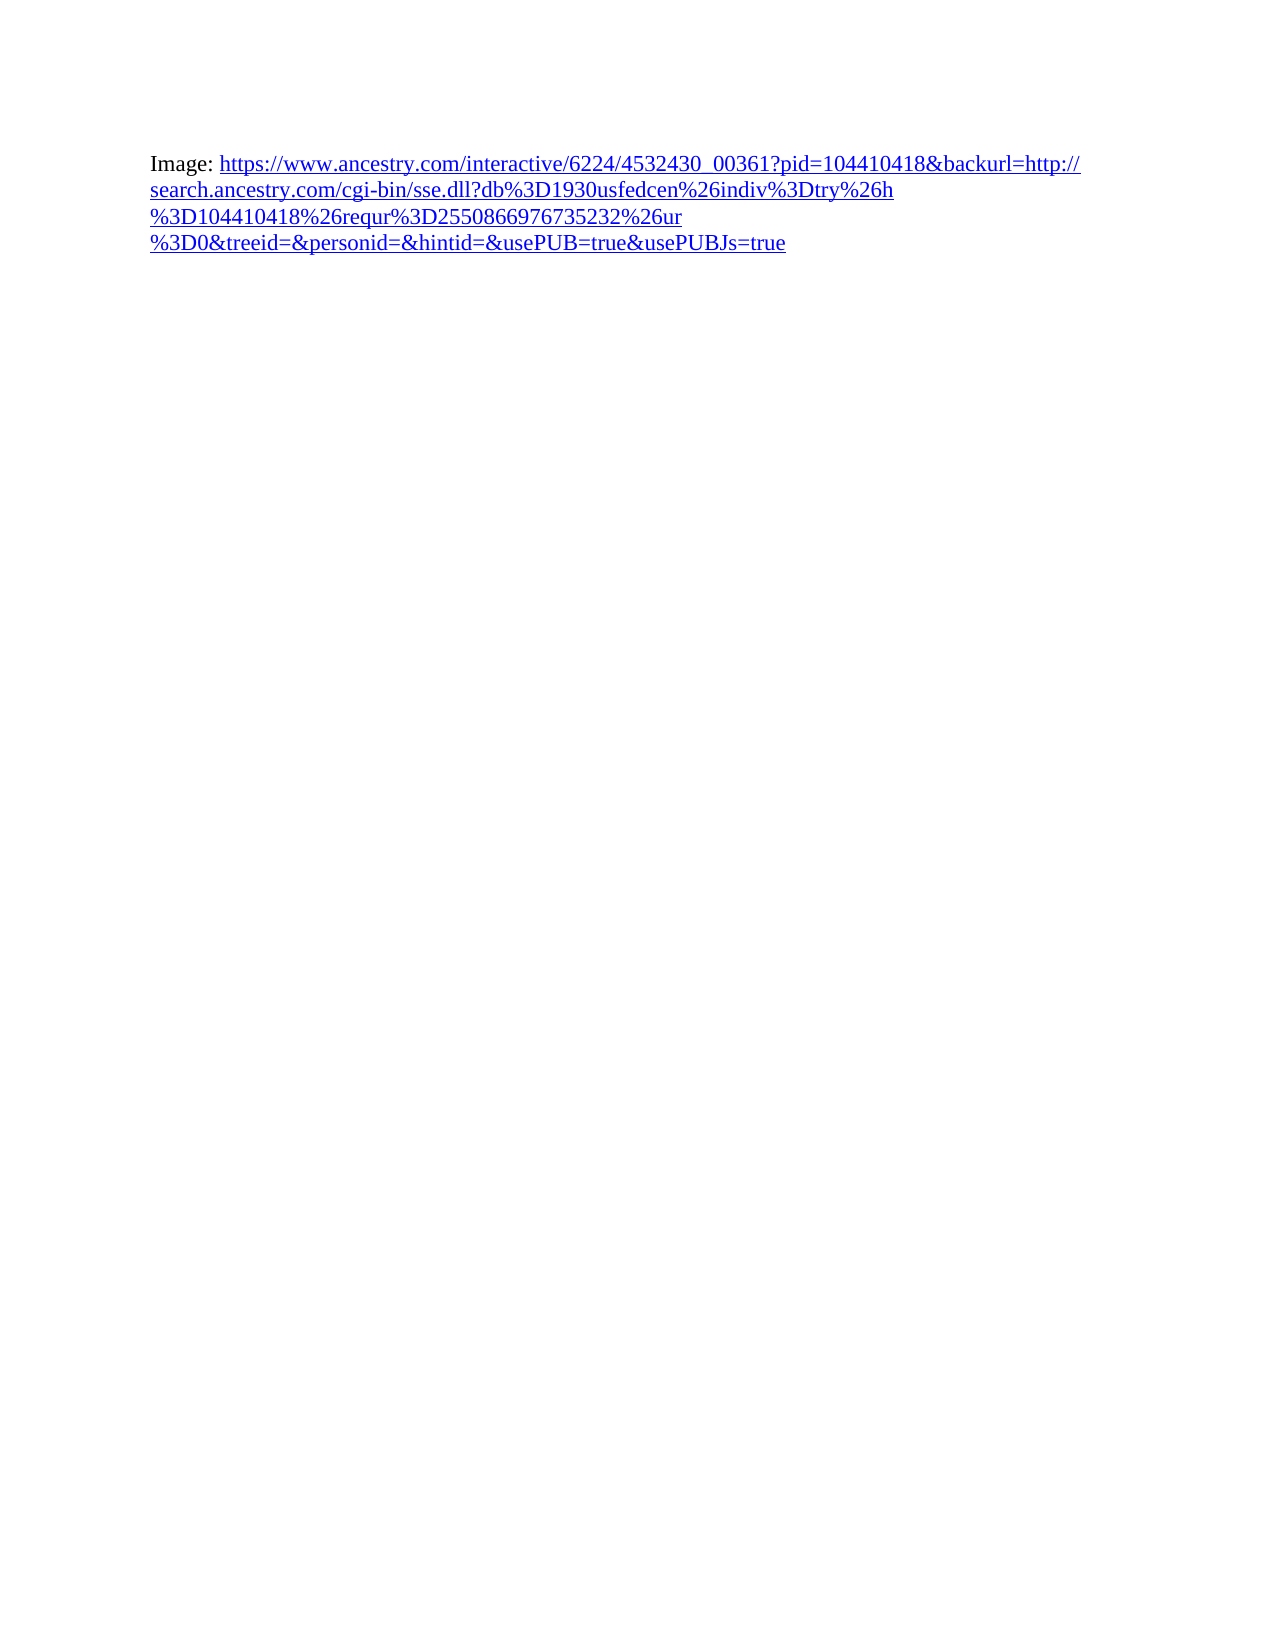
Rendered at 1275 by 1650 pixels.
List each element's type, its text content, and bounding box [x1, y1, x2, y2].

text Image: https://www.ancestry.com/interactive/6224/4532430_00361?pid=104410418&backurl=http://search.ancestry.com/cgi-bin/sse.dll?db%3D1930usfedcen%26indiv%3Dtry%26h%3D104410418%26requr%3D2550866976735232%26ur%3D0&treeid=&personid=&hintid=&usePUB=true&usePUBJs=true [150, 150, 1125, 255]
